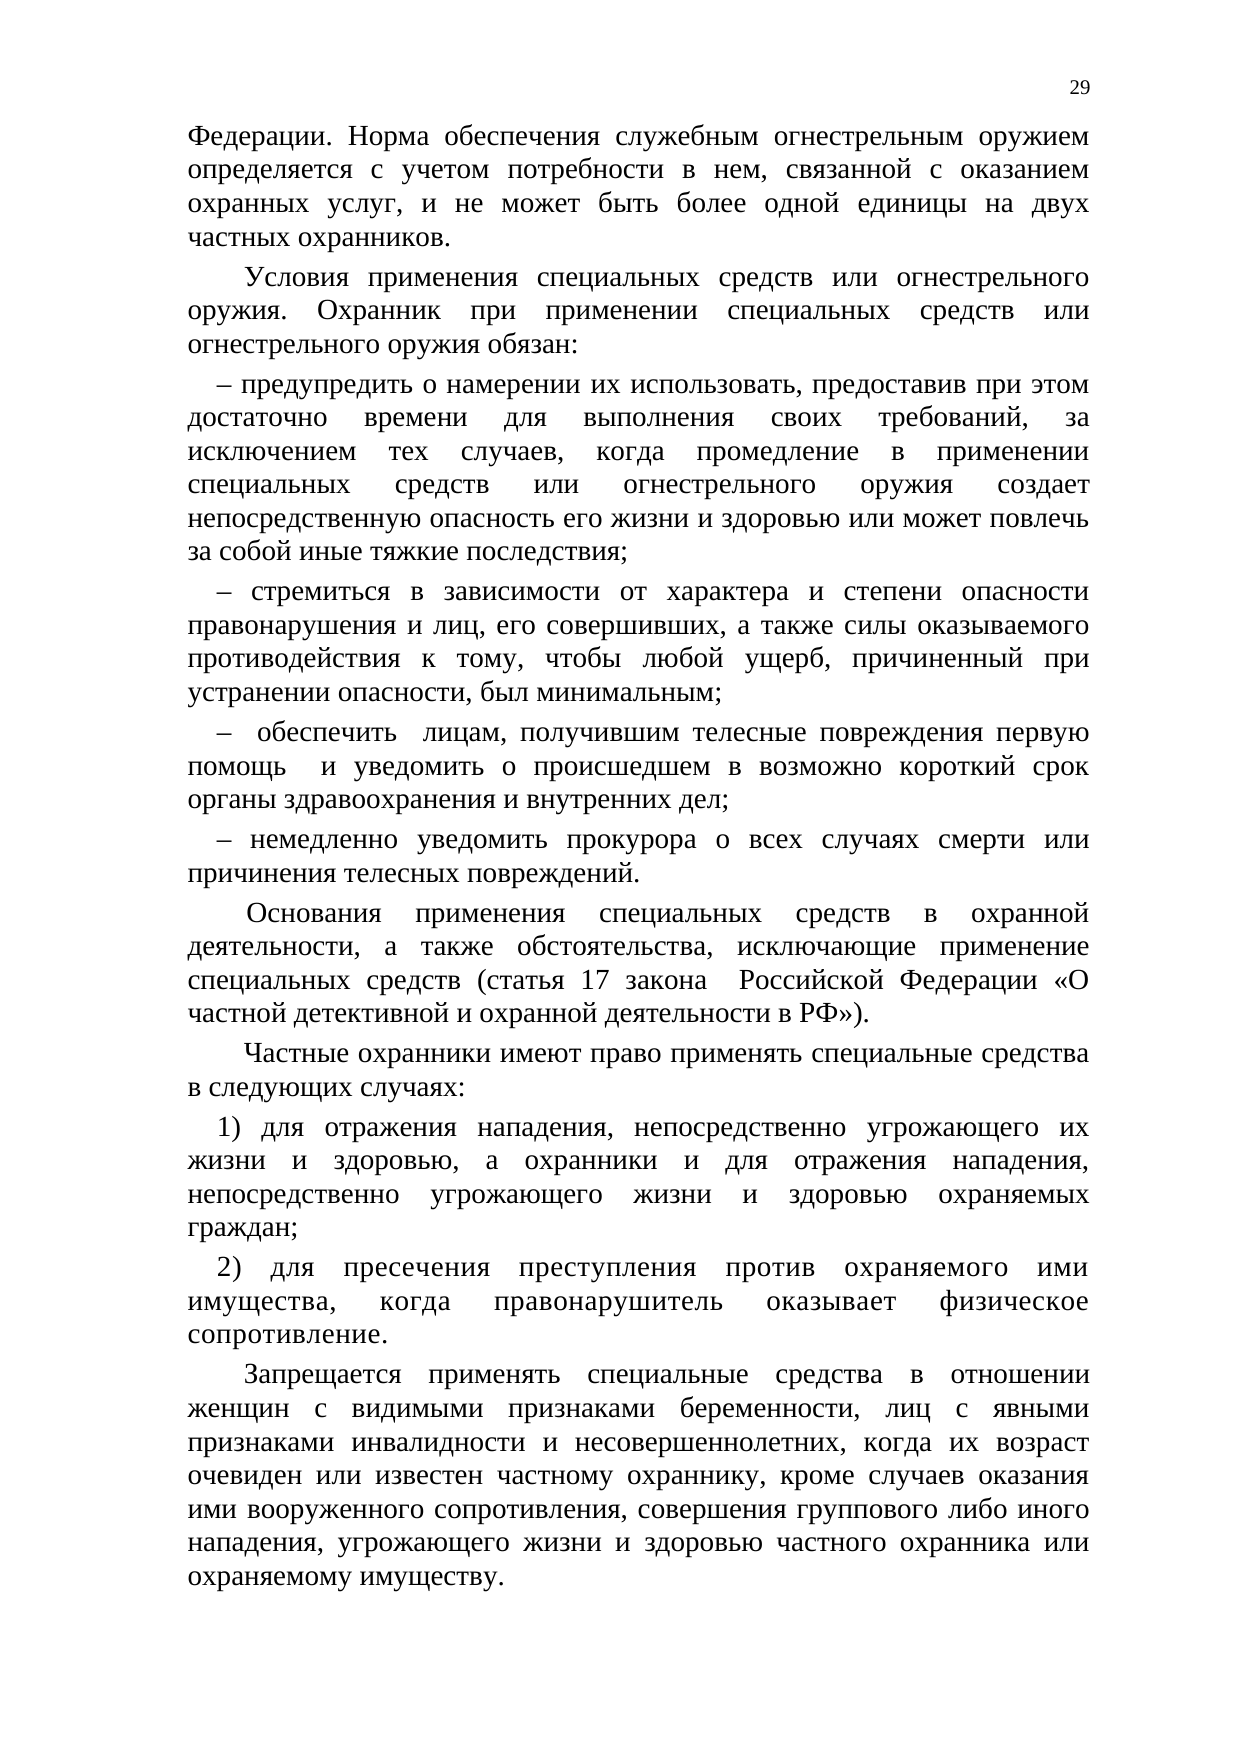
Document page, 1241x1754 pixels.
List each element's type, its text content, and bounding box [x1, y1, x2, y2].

text Условия применения специальных средств или огнестрельного оружия. Охранник при применении специальных средств или огнестрельного оружия обязан: [187, 259, 1090, 359]
text – обеспечить лицам, получившим телесные повреждения первую помощь и уведомить о происшедшем в возможно короткий срок органы здравоохранения и внутренних дел; [187, 714, 1090, 815]
text – предупредить о намерении их использовать, предоставив при этом достаточно времени для выполнения своих требований, за исключением тех случаев, когда промедление в применении специальных средств или огнестрельного оружия создает непосредственную опасность его жизни и здоровью или может повлечь за собой иные тяжкие последствия; [187, 366, 1090, 567]
text – немедленно уведомить прокурора о всех случаях смерти или причинения телесных повреждений. [187, 821, 1090, 888]
text Запрещается применять специальные средства в отношении женщин с видимыми признаками беременности, лиц с явными признаками инвалидности и несовершеннолетних, когда их возраст очевиден или известен частному охраннику, кроме случаев оказания ими вооруженного сопротивления, совершения группового либо иного нападения, угрожающего жизни и здоровью частного охранника или охраняемому имуществу. [187, 1357, 1090, 1591]
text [187, 118, 1090, 252]
text Частные охранники имеют право применять специальные средства в следующих случаях: [187, 1035, 1090, 1102]
text 2) для пресечения преступления против охраняемого ими имущества, когда правонарушитель оказывает физическое сопротивление. [187, 1249, 1090, 1350]
text Основания применения специальных средств в охранной деятельности, а также обстоятельства, исключающие применение специальных средств (статья 17 закона Российской Федерации «О частной детективной и охранной деятельности в РФ»). [187, 895, 1090, 1029]
text 1) для отражения нападения, непосредственно угрожающего их жизни и здоровью, а охранники и для отражения нападения, непосредственно угрожающего жизни и здоровью охраняемых граждан; [187, 1109, 1090, 1243]
text – стремиться в зависимости от характера и степени опасности правонарушения и лиц, его совершивших, а также силы оказываемого противодействия к тому, чтобы любой ущерб, причиненный при устранении опасности, был минимальным; [187, 573, 1090, 708]
